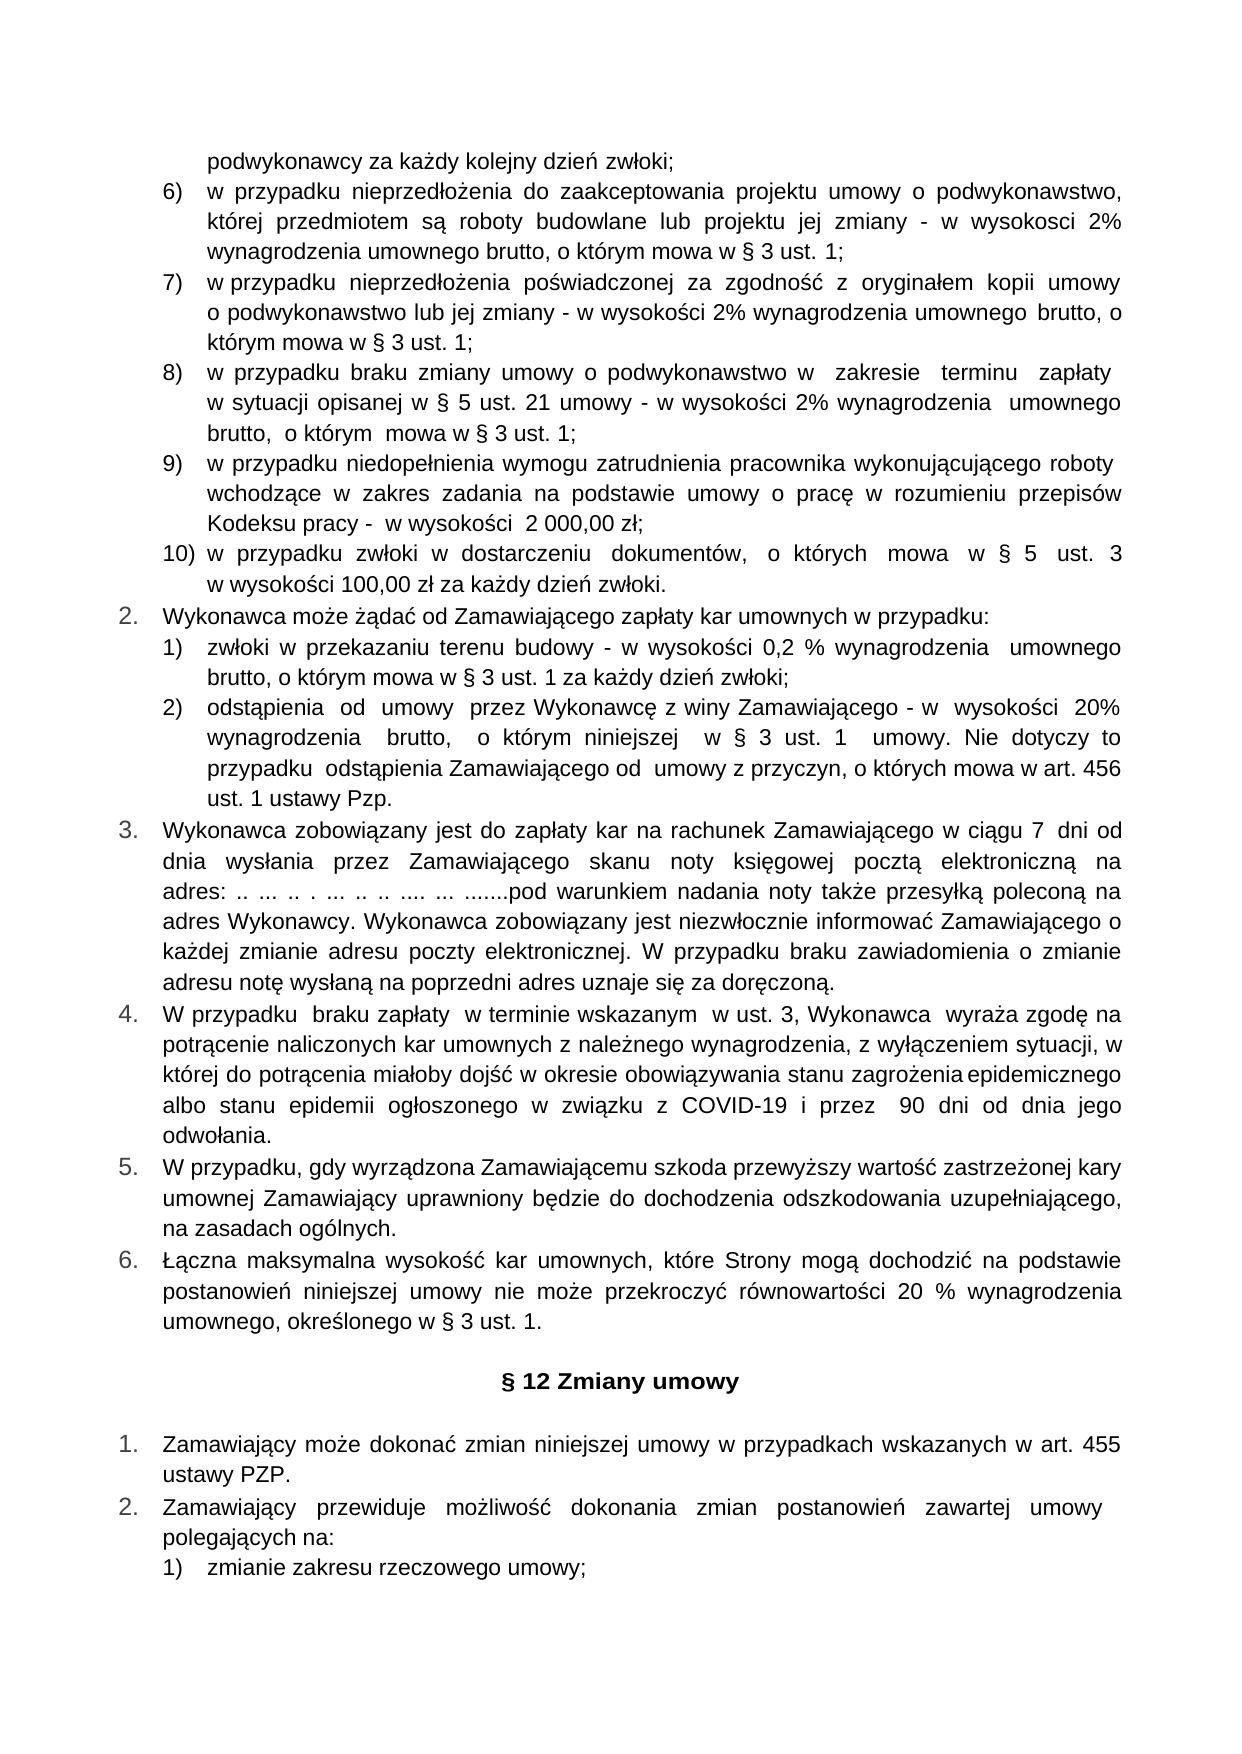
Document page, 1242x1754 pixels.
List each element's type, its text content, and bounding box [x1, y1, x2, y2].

list Zamawiający przewiduje możliwość dokonania zmian postanowień zawartej umowy polegających na: [118, 1492, 1122, 1551]
list w przypadku nieprzedłożenia poświadczonej za zgodność z oryginałem kopii umowy o podwykonawstwo lub jej zmiany - w wysokości 2% wynagrodzenia umownego brutto, o którym mowa w § 3 ust. 1; [162, 268, 1122, 355]
list w przypadku niedopełnienia wymogu zatrudnienia pracownika wykonującującego roboty wchodzące w zakres zadania na podstawie umowy o pracę w rozumieniu przepisów Kodeksu pracy - w wysokości 2 000,00 zł; [162, 450, 1122, 536]
list W przypadku, gdy wyrządzona Zamawiającemu szkoda przewyższy wartość zastrzeżonej kary umownej Zamawiający uprawniony będzie do dochodzenia odszkodowania uzupełniającego, na zasadach ogólnych. [118, 1152, 1122, 1241]
list Zamawiający może dokonać zmian niniejszej umowy w przypadkach wskazanych w art. 455 ustawy PZP. [118, 1429, 1122, 1488]
list Wykonawca zobowiązany jest do zapłaty kar na rachunek Zamawiającego w ciągu 7 dni od dnia wysłania przez Zamawiającego skanu noty księgowej pocztą elektroniczną na adres: .. ... .. . ... .. .. .... ... .......pod warunkiem nadania noty także przesyłką poleconą na adres Wykonawcy. Wykonawca zobowiązany jest niezwłocznie informować Zamawiającego o każdej zmianie adresu poczty elektronicznej. W przypadku braku zawiadomienia o zmianie adresu notę wysłaną na poprzedni adres uznaje się za doręczoną. [118, 815, 1122, 995]
list Łączna maksymalna wysokość kar umownych, które Strony mogą dochodzić na podstawie postanowień niniejszej umowy nie może przekroczyć równowartości 20 % wynagrodzenia umownego, określonego w § 3 ust. 1. [118, 1245, 1122, 1334]
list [162, 148, 1122, 174]
list odstąpienia od umowy przez Wykonawcę z winy Zamawiającego - w wysokości 20% wynagrodzenia brutto, o którym niniejszej w § 3 ust. 1 umowy. Nie dotyczy to przypadku odstąpienia Zamawiającego od umowy z przyczyn, o których mowa w art. 456 ust. 1 ustawy Pzp. [162, 694, 1122, 811]
list Wykonawca może żądać od Zamawiającego zapłaty kar umownych w przypadku: [118, 601, 1122, 629]
list w przypadku nieprzedłożenia do zaakceptowania projektu umowy o podwykonawstwo, której przedmiotem są roboty budowlane lub projektu jej zmiany - w wysokosci 2% wynagrodzenia umownego brutto, o którym mowa w § 3 ust. 1; [162, 178, 1122, 264]
list zwłoki w przekazaniu terenu budowy - w wysokości 0,2 % wynagrodzenia umownego brutto, o którym mowa w § 3 ust. 1 za każdy dzień zwłoki; [162, 634, 1122, 690]
list w przypadku zwłoki w dostarczeniu dokumentów, o których mowa w § 5 ust. 3 w wysokości 100,00 zł za każdy dzień zwłoki. [162, 540, 1122, 597]
list W przypadku braku zapłaty w terminie wskazanym w ust. 3, Wykonawca wyraża zgodę na potrącenie naliczonych kar umownych z należnego wynagrodzenia, z wyłączeniem sytuacji, w której do potrącenia miałoby dojść w okresie obowiązywania stanu zagrożenia epidemicznego albo stanu epidemii ogłoszonego w związku z COVID-19 i przez 90 dni od dnia jego odwołania. [118, 999, 1122, 1148]
list w przypadku braku zmiany umowy o podwykonawstwo w zakresie terminu zapłaty w sytuacji opisanej w § 5 ust. 21 umowy - w wysokości 2% wynagrodzenia umownego brutto, o którym mowa w § 3 ust. 1; [162, 359, 1122, 446]
list zmianie zakresu rzeczowego umowy; [162, 1554, 1122, 1581]
text § 12 Zmiany umowy [118, 1368, 1122, 1395]
